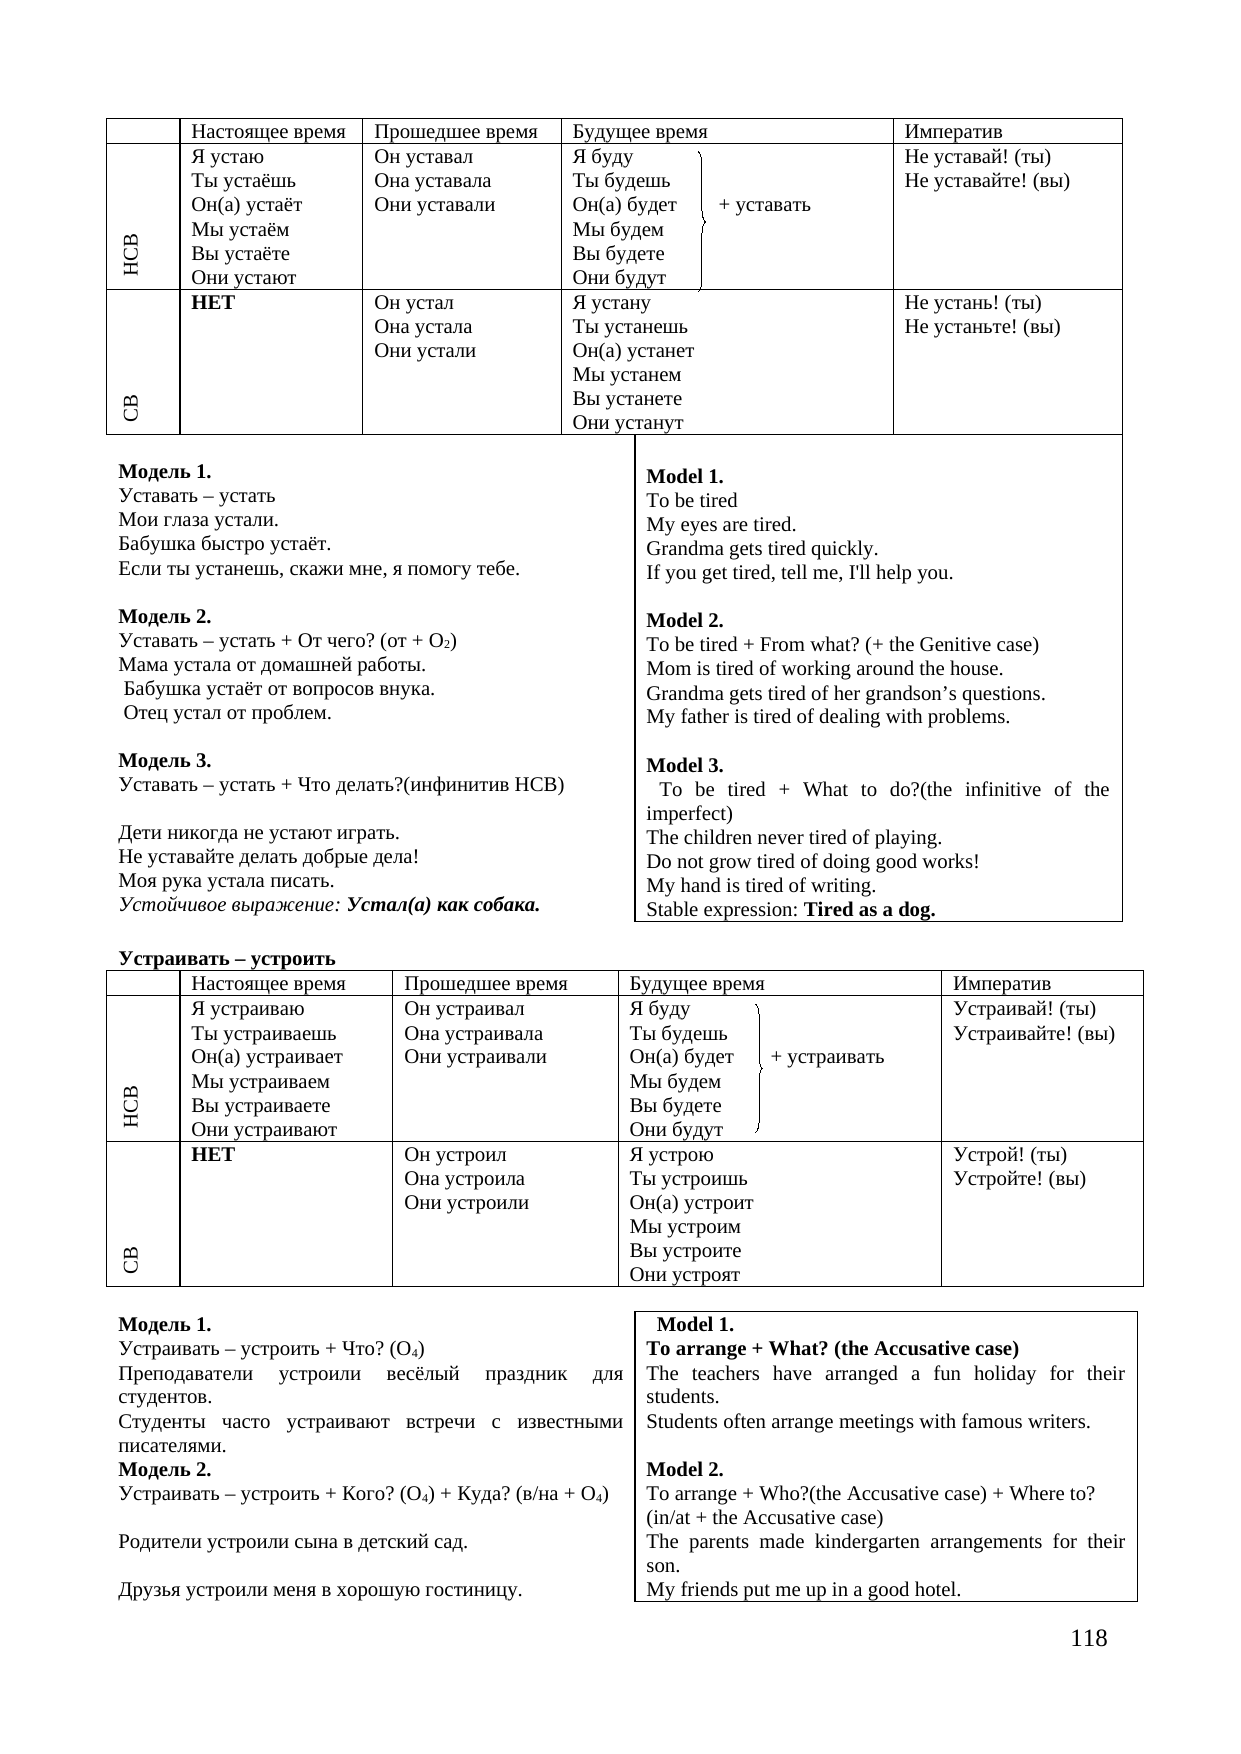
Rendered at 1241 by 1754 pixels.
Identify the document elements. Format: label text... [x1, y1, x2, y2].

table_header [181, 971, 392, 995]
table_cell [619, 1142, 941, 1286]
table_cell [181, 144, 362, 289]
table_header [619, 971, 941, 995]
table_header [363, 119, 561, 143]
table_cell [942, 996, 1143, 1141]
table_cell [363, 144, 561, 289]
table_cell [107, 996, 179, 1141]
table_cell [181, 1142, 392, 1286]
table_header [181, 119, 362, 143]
text Устраивать – устроить [118, 946, 1107, 970]
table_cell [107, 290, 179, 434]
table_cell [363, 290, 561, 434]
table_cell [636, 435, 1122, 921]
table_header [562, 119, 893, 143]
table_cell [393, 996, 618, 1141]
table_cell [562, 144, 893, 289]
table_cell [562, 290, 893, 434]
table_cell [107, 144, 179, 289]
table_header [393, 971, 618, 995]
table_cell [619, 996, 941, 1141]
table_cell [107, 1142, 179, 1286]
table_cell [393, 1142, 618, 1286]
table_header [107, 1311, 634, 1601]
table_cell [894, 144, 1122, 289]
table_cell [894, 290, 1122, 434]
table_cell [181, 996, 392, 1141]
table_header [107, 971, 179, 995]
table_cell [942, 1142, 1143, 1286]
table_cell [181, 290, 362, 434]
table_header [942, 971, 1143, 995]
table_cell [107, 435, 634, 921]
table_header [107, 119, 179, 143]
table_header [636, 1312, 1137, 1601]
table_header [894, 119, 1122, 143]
